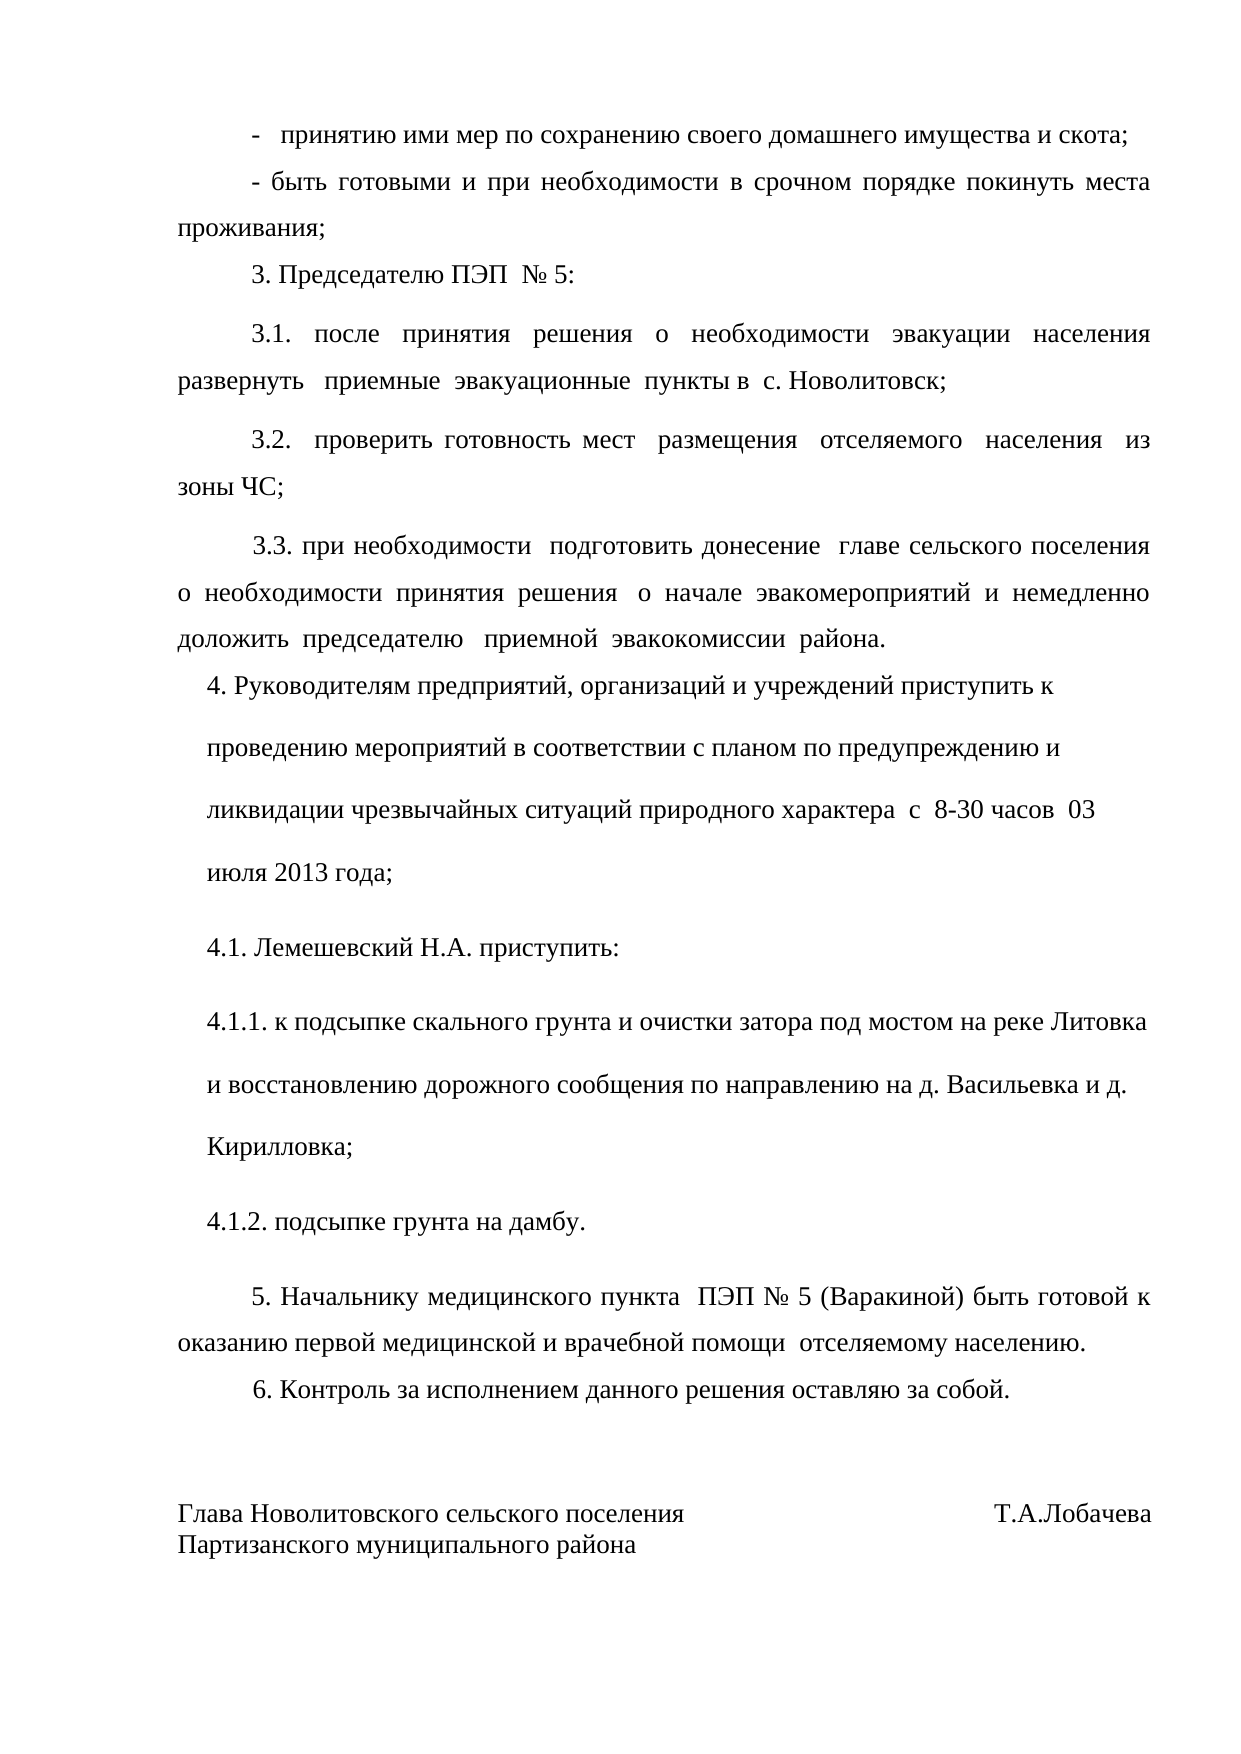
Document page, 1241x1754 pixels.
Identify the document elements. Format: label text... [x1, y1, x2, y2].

text - быть готовыми и при необходимости в срочном порядке покинуть места проживания; [177, 165, 1152, 243]
text 4.1. Лемешевский Н.А. приступить: [207, 931, 1152, 962]
text 4. Руководителям предприятий, организаций и учреждений приступить к проведению мероприятий в соответствии с планом по предупреждению и ликвидации чрезвычайных ситуаций природного характера с 8-30 часов 03 июля 2013 года; [207, 669, 1152, 887]
text 3.2. проверить готовность мест размещения отселяемого населения из зоны ЧС; [177, 423, 1152, 501]
text 3.3. при необходимости подготовить донесение главе сельского поселения о необходимости принятия решения о начале эвакомероприятий и немедленно доложить председателю приемной эвакокомиссии района. [177, 529, 1152, 653]
table_header Т.А.Лобачева [778, 1498, 1163, 1560]
text 6. Контроль за исполнением данного решения оставляю за собой. [177, 1373, 1152, 1404]
table_header Глава Новолитовского сельского поселения Партизанского муниципального района [166, 1498, 778, 1560]
text 3.1. после принятия решения о необходимости эвакуации населения развернуть приемные эвакуационные пункты в с. Новолитовск; [177, 317, 1152, 395]
text 5. Начальнику медицинского пункта ПЭП № 5 (Варакиной) быть готовой к оказанию первой медицинской и врачебной помощи отселяемому населению. [177, 1279, 1152, 1357]
text 3. Председателю ПЭП № 5: [177, 258, 1152, 289]
text 4.1.2. подсыпке грунта на дамбу. [207, 1205, 1152, 1236]
text 4.1.1. к подсыпке скального грунта и очистки затора под мостом на реке Литовка и восстановлению дорожного сообщения по направлению на д. Васильевка и д. Кирилловка; [207, 1005, 1152, 1161]
text - принятию ими мер по сохранению своего домашнего имущества и скота; [177, 118, 1152, 149]
